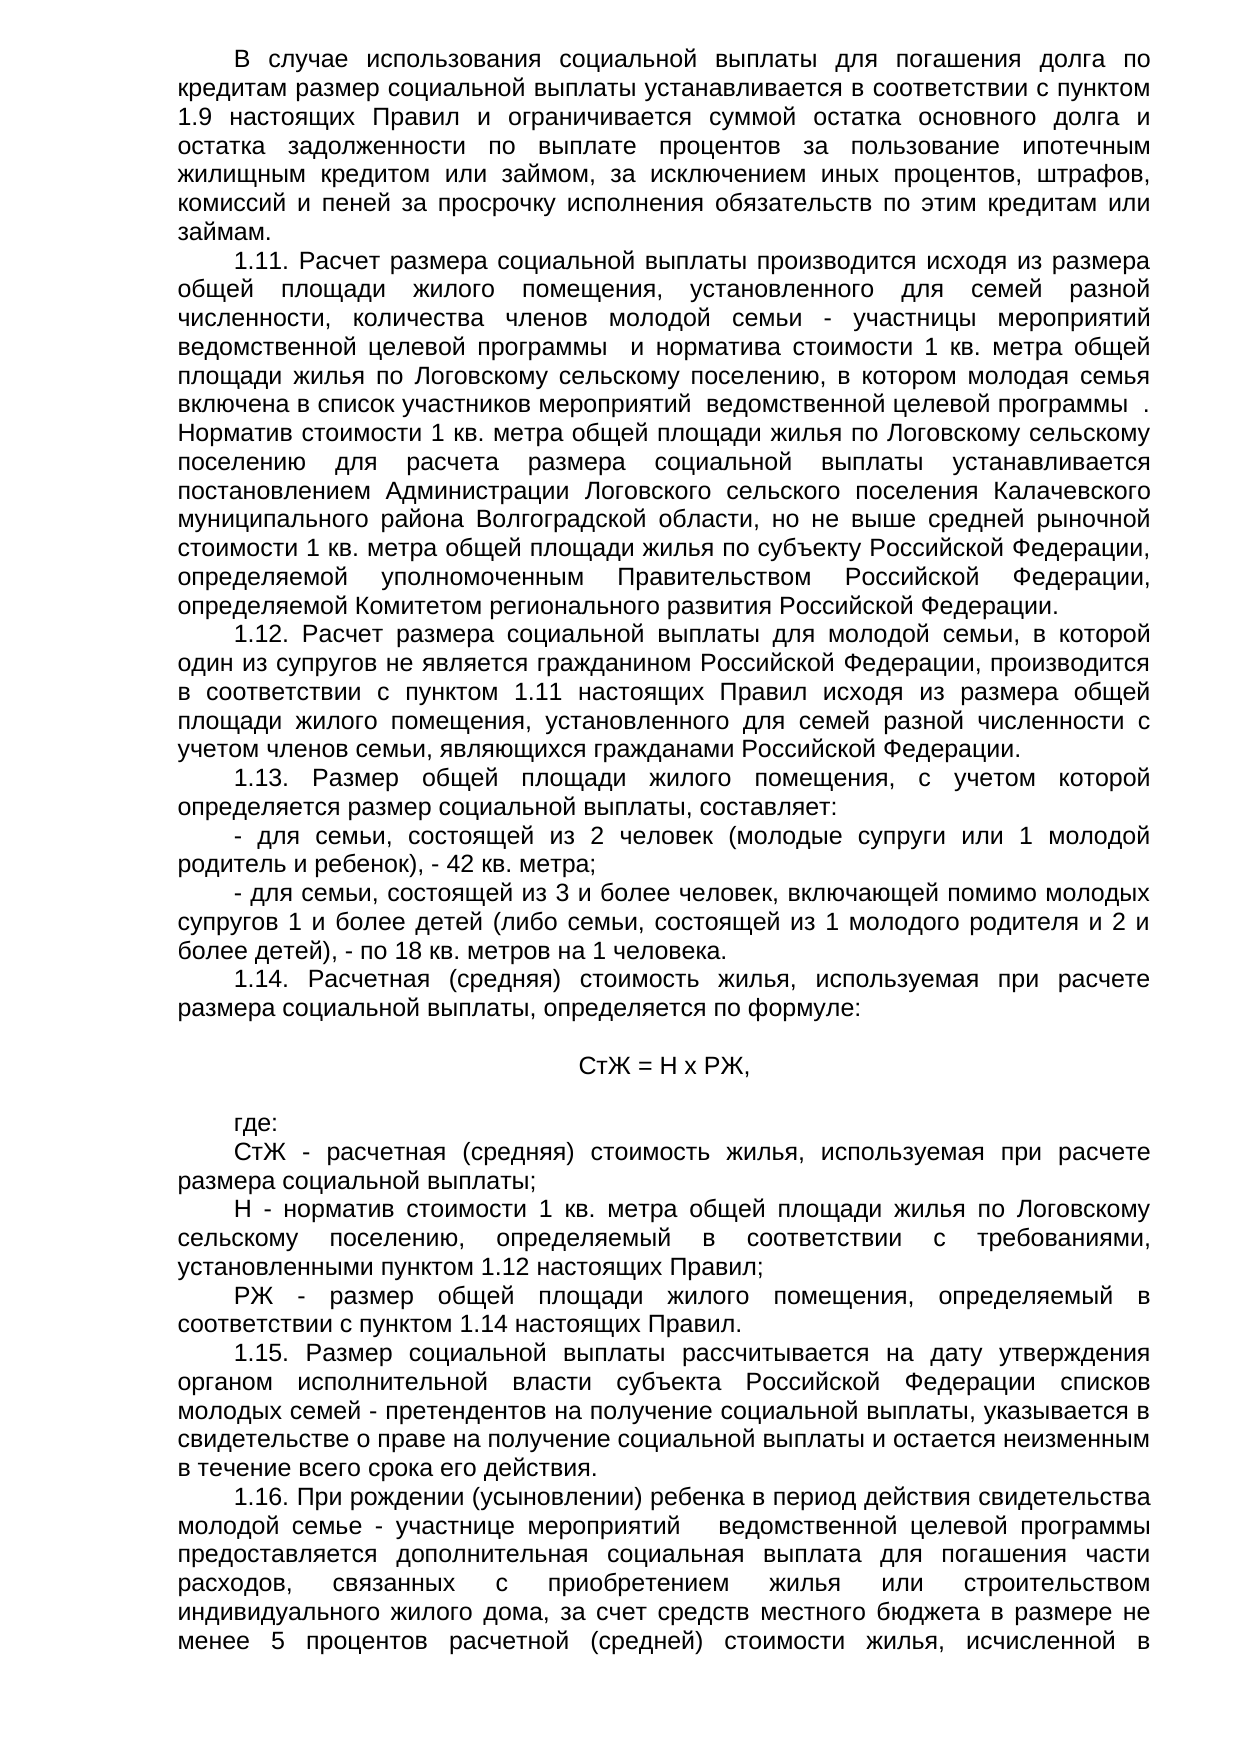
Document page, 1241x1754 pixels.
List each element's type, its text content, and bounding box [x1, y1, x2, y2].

text - для семьи, состоящей из 3 и более человек, включающей помимо молодых супругов 1 и более детей (либо семьи, состоящей из 1 молодого родителя и 2 и более детей), - по 18 кв. метров на 1 человека. [177, 878, 1152, 964]
text РЖ - размер общей площади жилого помещения, определяемый в соответствии с пунктом 1.14 настоящих Правил. [177, 1281, 1152, 1338]
text 1.11. Расчет размера социальной выплаты производится исходя из размера общей площади жилого помещения, установленного для семей разной численности, количества членов молодой семьи - участницы мероприятий ведомственной целевой программы и норматива стоимости 1 кв. метра общей площади жилья по Логовскому сельскому поселению, в котором молодая семья включена в список участников мероприятий ведомственной целевой программы . Норматив стоимости 1 кв. метра общей площади жилья по Логовскому сельскому поселению для расчета размера социальной выплаты устанавливается постановлением Администрации Логовского сельского поселения Калачевского муниципального района Волгоградской области, но не выше средней рыночной стоимости 1 кв. метра общей площади жилья по субъекту Российской Федерации, определяемой уполномоченным Правительством Российской Федерации, определяемой Комитетом регионального развития Российской Федерации. [177, 246, 1152, 619]
text 1.15. Размер социальной выплаты рассчитывается на дату утверждения органом исполнительной власти субъекта Российской Федерации списков молодых семей - претендентов на получение социальной выплаты, указывается в свидетельстве о праве на получение социальной выплаты и остается неизменным в течение всего срока его действия. [177, 1338, 1152, 1482]
text В случае использования социальной выплаты для погашения долга по кредитам размер социальной выплаты устанавливается в соответствии с пунктом 1.9 настоящих Правил и ограничивается суммой остатка основного долга и остатка задолженности по выплате процентов за пользование ипотечным жилищным кредитом или займом, за исключением иных процентов, штрафов, комиссий и пеней за просрочку исполнения обязательств по этим кредитам или займам. [177, 44, 1152, 246]
text Н - норматив стоимости 1 кв. метра общей площади жилья по Логовскому сельскому поселению, определяемый в соответствии с требованиями, установленными пунктом 1.12 настоящих Правил; [177, 1194, 1152, 1281]
text где: [177, 1108, 1152, 1137]
text - для семьи, состоящей из 2 человек (молодые супруги или 1 молодой родитель и ребенок), - 42 кв. метра; [177, 821, 1152, 878]
text 1.13. Размер общей площади жилого помещения, с учетом которой определяется размер социальной выплаты, составляет: [177, 763, 1152, 821]
text СтЖ - расчетная (средняя) стоимость жилья, используемая при расчете размера социальной выплаты; [177, 1137, 1152, 1194]
text 1.12. Расчет размера социальной выплаты для молодой семьи, в которой один из супругов не является гражданином Российской Федерации, производится в соответствии с пунктом 1.11 настоящих Правил исходя из размера общей площади жилого помещения, установленного для семей разной численности с учетом членов семьи, являющихся гражданами Российской Федерации. [177, 619, 1152, 763]
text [177, 1482, 1152, 1654]
text СтЖ = Н x РЖ, [177, 1051, 1152, 1079]
text 1.14. Расчетная (средняя) стоимость жилья, используемая при расчете размера социальной выплаты, определяется по формуле: [177, 964, 1152, 1022]
